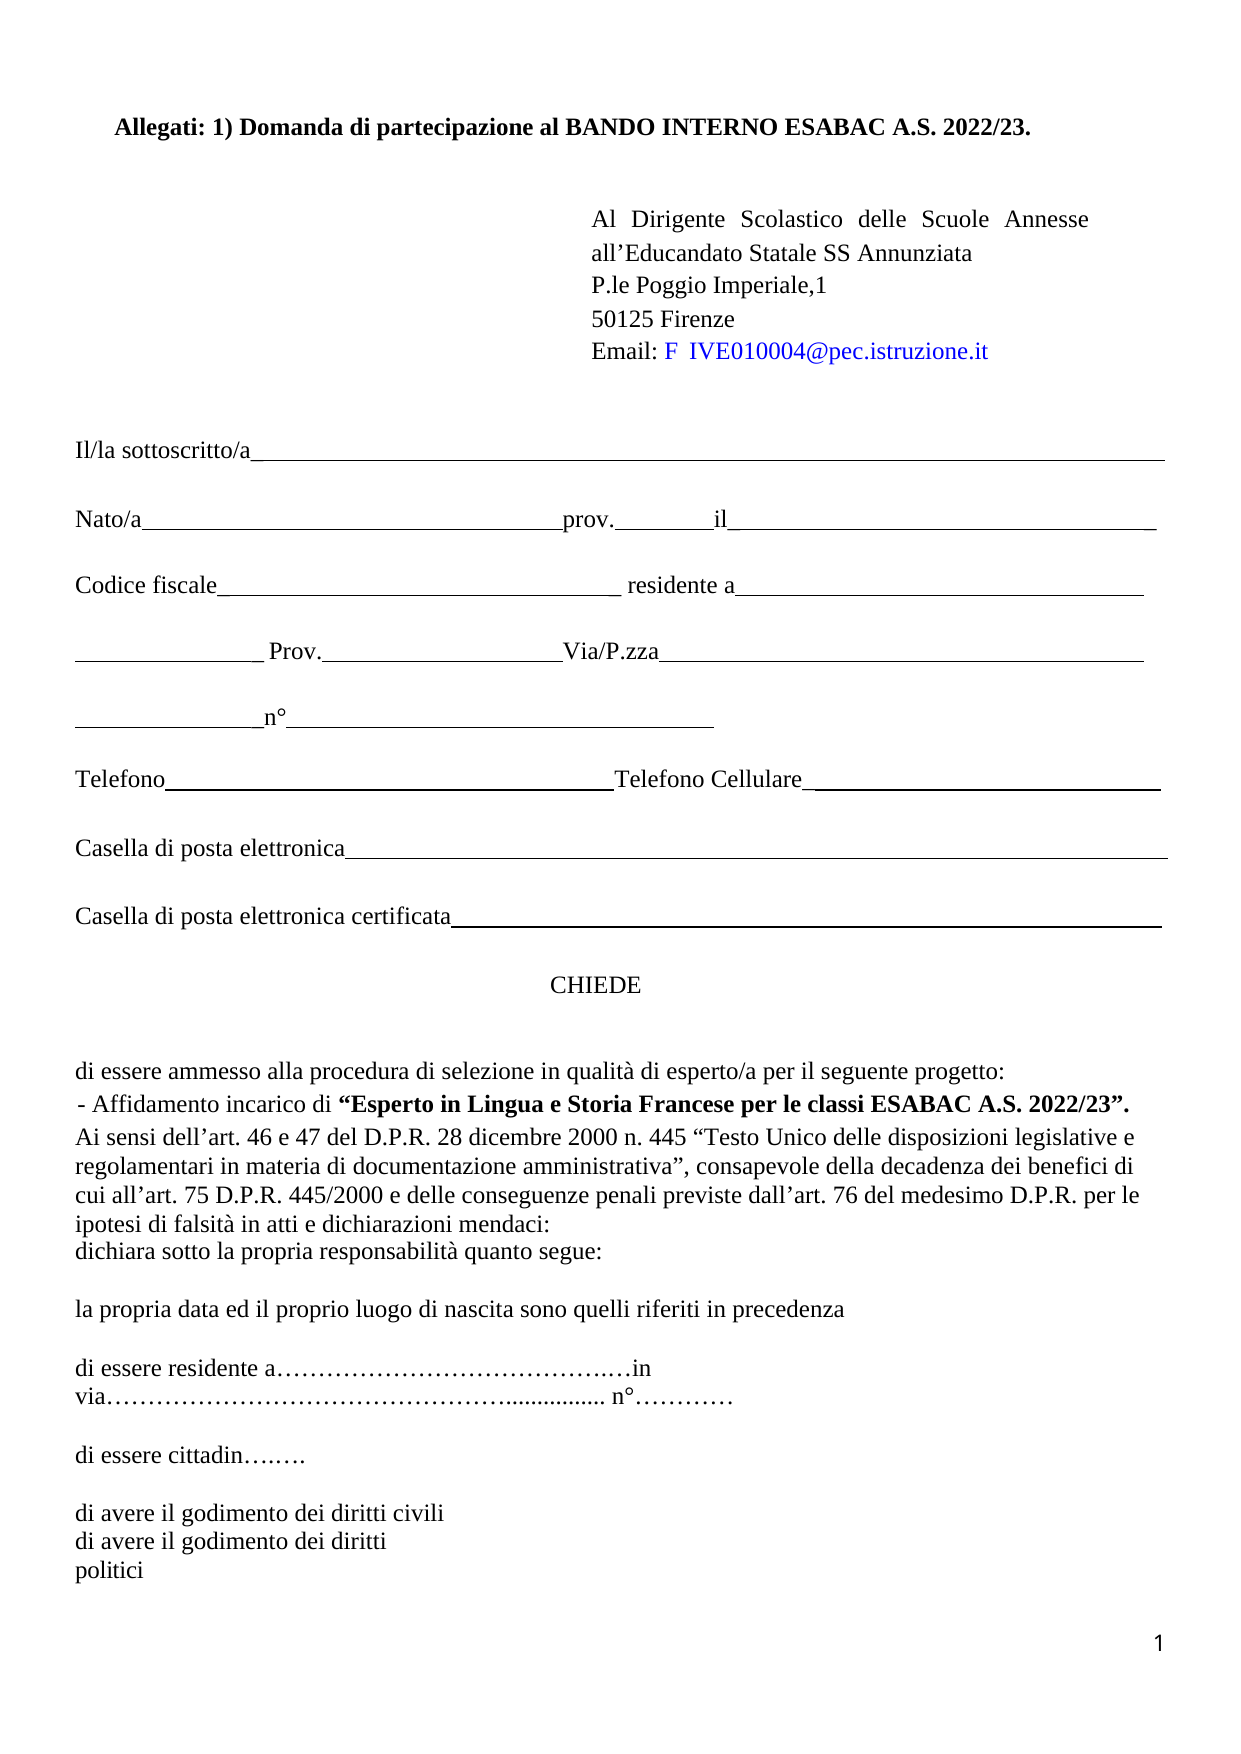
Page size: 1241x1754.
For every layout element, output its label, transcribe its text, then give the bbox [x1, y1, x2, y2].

text Email: F IVE010004@pec.istruzione.it [591, 336, 1180, 365]
text di essere residente a………………………………….…in via…………………………………………................ n°………… [75, 1353, 1180, 1410]
text la propria data ed il proprio luogo di nascita sono quelli riferiti in precedenza [75, 1294, 1180, 1323]
text 50125 Firenze [591, 304, 1180, 333]
text Ai sensi dell’art. 46 e 47 del D.P.R. 28 dicembre 2000 n. 445 “Testo Unico delle disposizioni legislative e regolamentari in materia di documentazione amministrativa”, consapevole della decadenza dei benefici di cui all’art. 75 D.P.R. 445/2000 e delle conseguenze penali previste dall’art. 76 del medesimo D.P.R. per le ipotesi di falsità in atti e dichiarazioni mendaci: [75, 1122, 1166, 1237]
text Il/la sottoscritto/a_ [75, 435, 1180, 464]
text di essere cittadin….…. [75, 1440, 1180, 1469]
text Telefono Telefono Cellulare_ [75, 768, 1180, 793]
text 󠆧 - Affidamento incarico di “Esperto in Lingua e Storia Francese per le classi ESABAC A.S. 2022/23”. [64, 1089, 1180, 1118]
text dichiara sotto la propria responsabilità quanto segue: [75, 1237, 1180, 1265]
text CHIEDE [64, 970, 658, 999]
text Casella di posta elettronica [75, 833, 1180, 862]
text di essere ammesso alla procedura di selezione in qualità di esperto/a per il seguente progetto: [75, 1056, 1130, 1085]
text Allegati: 1) Domanda di partecipazione al BANDO INTERNO ESABAC A.S. 2022/23. [114, 112, 1180, 140]
text Al Dirigente Scolastico delle Scuole Annesse all’Educandato Statale SS Annunziata [591, 204, 1089, 266]
text Casella di posta elettronica certificata [75, 901, 1180, 930]
text P.le Poggio Imperiale,1 [591, 271, 1089, 299]
text di avere il godimento dei diritti civili di avere il godimento dei diritti politici [75, 1498, 456, 1584]
text Nato/a prov. il_ _ Codice fiscale_ _ residente a _ Prov. Via/P.zza _n° [75, 504, 1161, 731]
